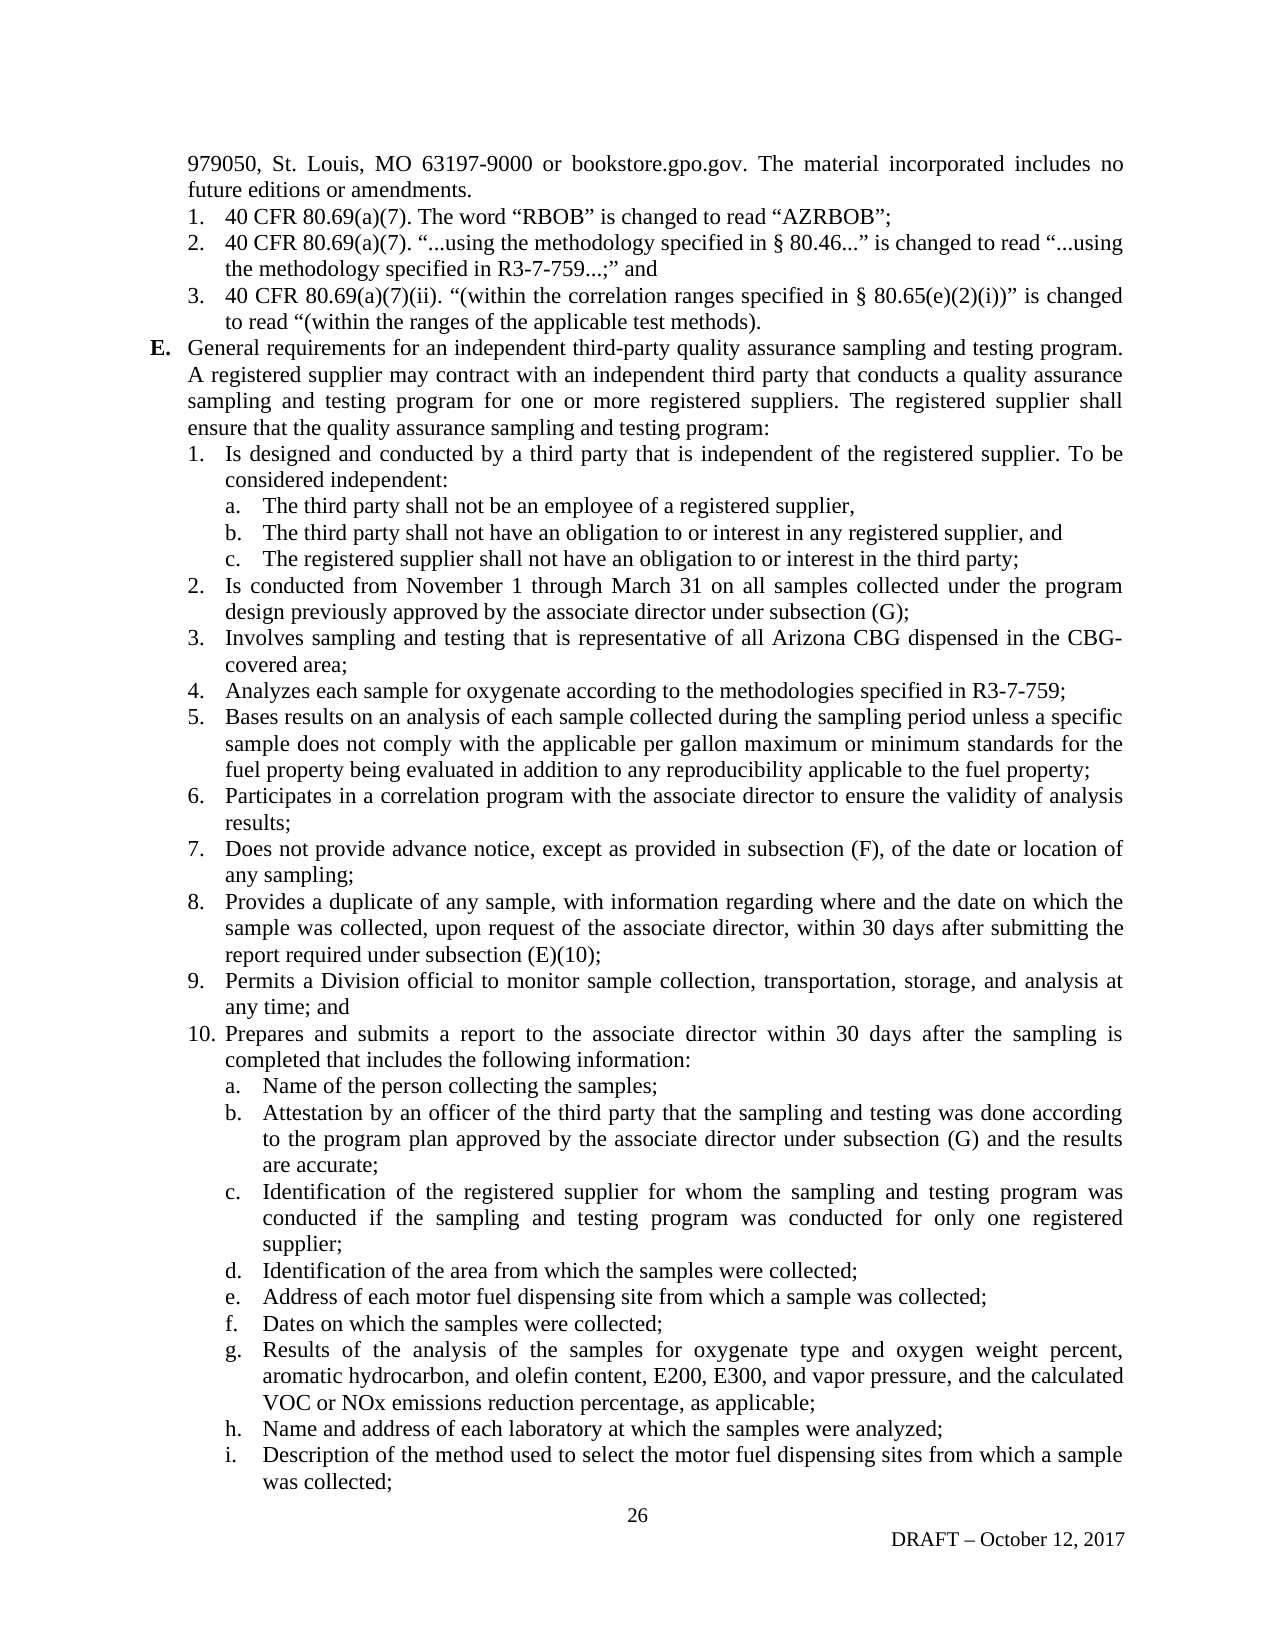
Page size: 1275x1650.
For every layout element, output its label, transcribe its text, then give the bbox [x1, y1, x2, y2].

text E. General requirements for an independent third-party quality assurance sampling and testing program. A registered supplier may contract with an independent third party that conducts a quality assurance sampling and testing program for one or more registered suppliers. The registered supplier shall ensure that the quality assurance sampling and testing program: [150, 334, 1125, 440]
text 8. Provides a duplicate of any sample, with information regarding where and the date on which the sample was collected, upon request of the associate director, within 30 days after submitting the report required under subsection (E)(10); [187, 888, 1125, 967]
text 3. 40 CFR 80.69(a)(7)(ii). “(within the correlation ranges specified in § 80.65(e)(2)(i))” is changed to read “(within the ranges of the applicable test methods). [187, 282, 1125, 334]
text f. Dates on which the samples were collected; [225, 1309, 1125, 1336]
text 3. Involves sampling and testing that is representative of all Arizona CBG dispensed in the CBG-covered area; [187, 624, 1125, 677]
text d. Identification of the area from which the samples were collected; [225, 1257, 1125, 1283]
text b. The third party shall not have an obligation to or interest in any registered supplier, and [225, 519, 1125, 545]
text a. The third party shall not be an employee of a registered supplier, [225, 493, 1125, 519]
text 1. 40 CFR 80.69(a)(7). The word “RBOB” is changed to read “AZRBOB”; [187, 203, 1125, 229]
text i. Description of the method used to select the motor fuel dispensing sites from which a sample was collected; [225, 1441, 1125, 1494]
text 7. Does not provide advance notice, except as provided in subsection (F), of the date or location of any sampling; [187, 835, 1125, 888]
text h. Name and address of each laboratory at which the samples were analyzed; [225, 1415, 1125, 1441]
text c. Identification of the registered supplier for whom the sampling and testing program was conducted if the sampling and testing program was conducted for only one registered supplier; [225, 1178, 1125, 1257]
text g. Results of the analysis of the samples for oxygenate type and oxygen weight percent, aromatic hydrocarbon, and olefin content, E200, E300, and vapor pressure, and the calculated VOC or NOx emissions reduction percentage, as applicable; [225, 1336, 1125, 1415]
text b. Attestation by an officer of the third party that the sampling and testing was done according to the program plan approved by the associate director under subsection (G) and the results are accurate; [225, 1099, 1125, 1178]
text 4. Analyzes each sample for oxygenate according to the methodologies specified in R3-7-759; [187, 677, 1125, 703]
text 10. Prepares and submits a report to the associate director within 30 days after the sampling is completed that includes the following information: [187, 1020, 1125, 1072]
text a. Name of the person collecting the samples; [225, 1072, 1125, 1099]
text 2. Is conducted from November 1 through March 31 on all samples collected under the program design previously approved by the associate director under subsection (G); [187, 572, 1125, 624]
text 2. 40 CFR 80.69(a)(7). “...using the methodology specified in § 80.46...” is changed to read “...using the methodology specified in R3-7-759...;” and [187, 229, 1125, 282]
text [150, 150, 1125, 203]
text c. The registered supplier shall not have an obligation to or interest in the third party; [225, 545, 1125, 572]
text 5. Bases results on an analysis of each sample collected during the sampling period unless a specific sample does not comply with the applicable per gallon maximum or minimum standards for the fuel property being evaluated in addition to any reproducibility applicable to the fuel property; [187, 703, 1125, 782]
text 6. Participates in a correlation program with the associate director to ensure the validity of analysis results; [187, 782, 1125, 835]
text 1. Is designed and conducted by a third party that is independent of the registered supplier. To be considered independent: [187, 440, 1125, 493]
text e. Address of each motor fuel dispensing site from which a sample was collected; [225, 1283, 1125, 1309]
text 9. Permits a Division official to monitor sample collection, transportation, storage, and analysis at any time; and [187, 967, 1125, 1020]
